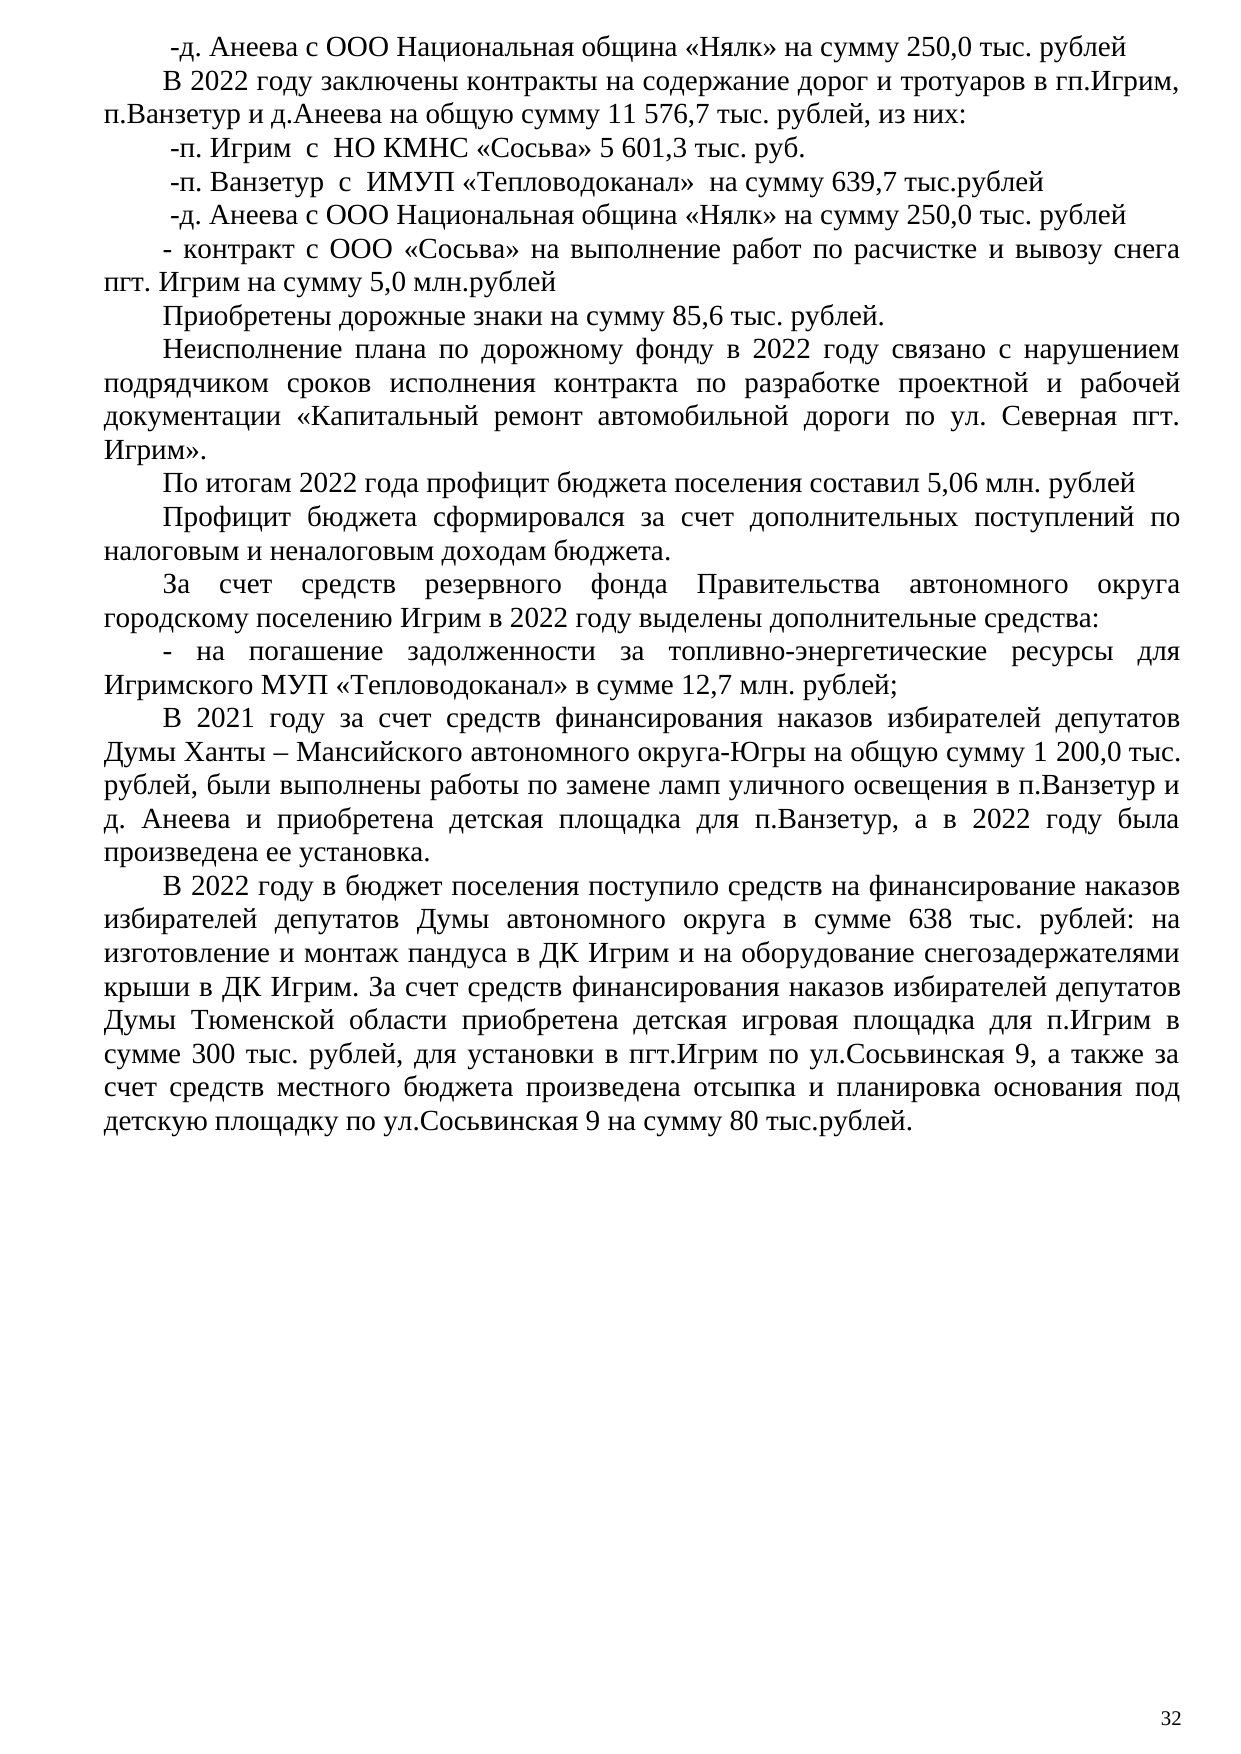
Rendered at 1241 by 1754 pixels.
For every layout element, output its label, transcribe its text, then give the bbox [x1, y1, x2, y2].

text В 2021 году за счет средств финансирования наказов избирателей депутатов Думы Ханты – Мансийского автономного округа-Югры на общую сумму 1 200,0 тыс. рублей, были выполнены работы по замене ламп уличного освещения в п.Ванзетур и д. Анеева и приобретена детская площадка для п.Ванзетур, а в 2022 году была произведена ее установка. [103, 700, 1181, 868]
text -п. Игрим с НО КМНС «Сосьва» 5 601,3 тыс. руб. [103, 130, 1181, 164]
text Приобретены дорожные знаки на сумму 85,6 тыс. рублей. [103, 298, 1181, 331]
text В 2022 году в бюджет поселения поступило средств на финансирование наказов избирателей депутатов Думы автономного округа в сумме 638 тыс. рублей: на изготовление и монтаж пандуса в ДК Игрим и на оборудование снегозадержателями крыши в ДК Игрим. За счет средств финансирования наказов избирателей депутатов Думы Тюменской области приобретена детская игровая площадка для п.Игрим в сумме 300 тыс. рублей, для установки в пгт.Игрим по ул.Сосьвинская 9, а также за счет средств местного бюджета произведена отсыпка и планировка основания под детскую площадку по ул.Сосьвинская 9 на сумму 80 тыс.рублей. [103, 868, 1181, 1136]
text Профицит бюджета сформировался за счет дополнительных поступлений по налоговым и неналоговым доходам бюджета. [103, 499, 1181, 566]
text -д. Анеева с ООО Национальная община «Нялк» на сумму 250,0 тыс. рублей [103, 29, 1181, 63]
text За счет средств резервного фонда Правительства автономного округа городскому поселению Игрим в 2022 году выделены дополнительные средства: [103, 566, 1181, 633]
text - на погашение задолженности за топливно-энергетические ресурсы для Игримского МУП «Тепловодоканал» в сумме 12,7 млн. рублей; [103, 633, 1181, 700]
text По итогам 2022 года профицит бюджета поселения составил 5,06 млн. рублей [103, 466, 1181, 499]
text В 2022 году заключены контракты на содержание дорог и тротуаров в гп.Игрим, п.Ванзетур и д.Анеева на общую сумму 11 576,7 тыс. рублей, из них: [103, 63, 1181, 130]
text - контракт с ООО «Сосьва» на выполнение работ по расчистке и вывозу снега пгт. Игрим на сумму 5,0 млн.рублей [103, 231, 1181, 298]
text Неисполнение плана по дорожному фонду в 2022 году связано с нарушением подрядчиком сроков исполнения контракта по разработке проектной и рабочей документации «Капитальный ремонт автомобильной дороги по ул. Северная пгт. Игрим». [103, 331, 1181, 466]
text -п. Ванзетур с ИМУП «Тепловодоканал» на сумму 639,7 тыс.рублей [103, 164, 1181, 197]
text -д. Анеева с ООО Национальная община «Нялк» на сумму 250,0 тыс. рублей [103, 197, 1181, 231]
